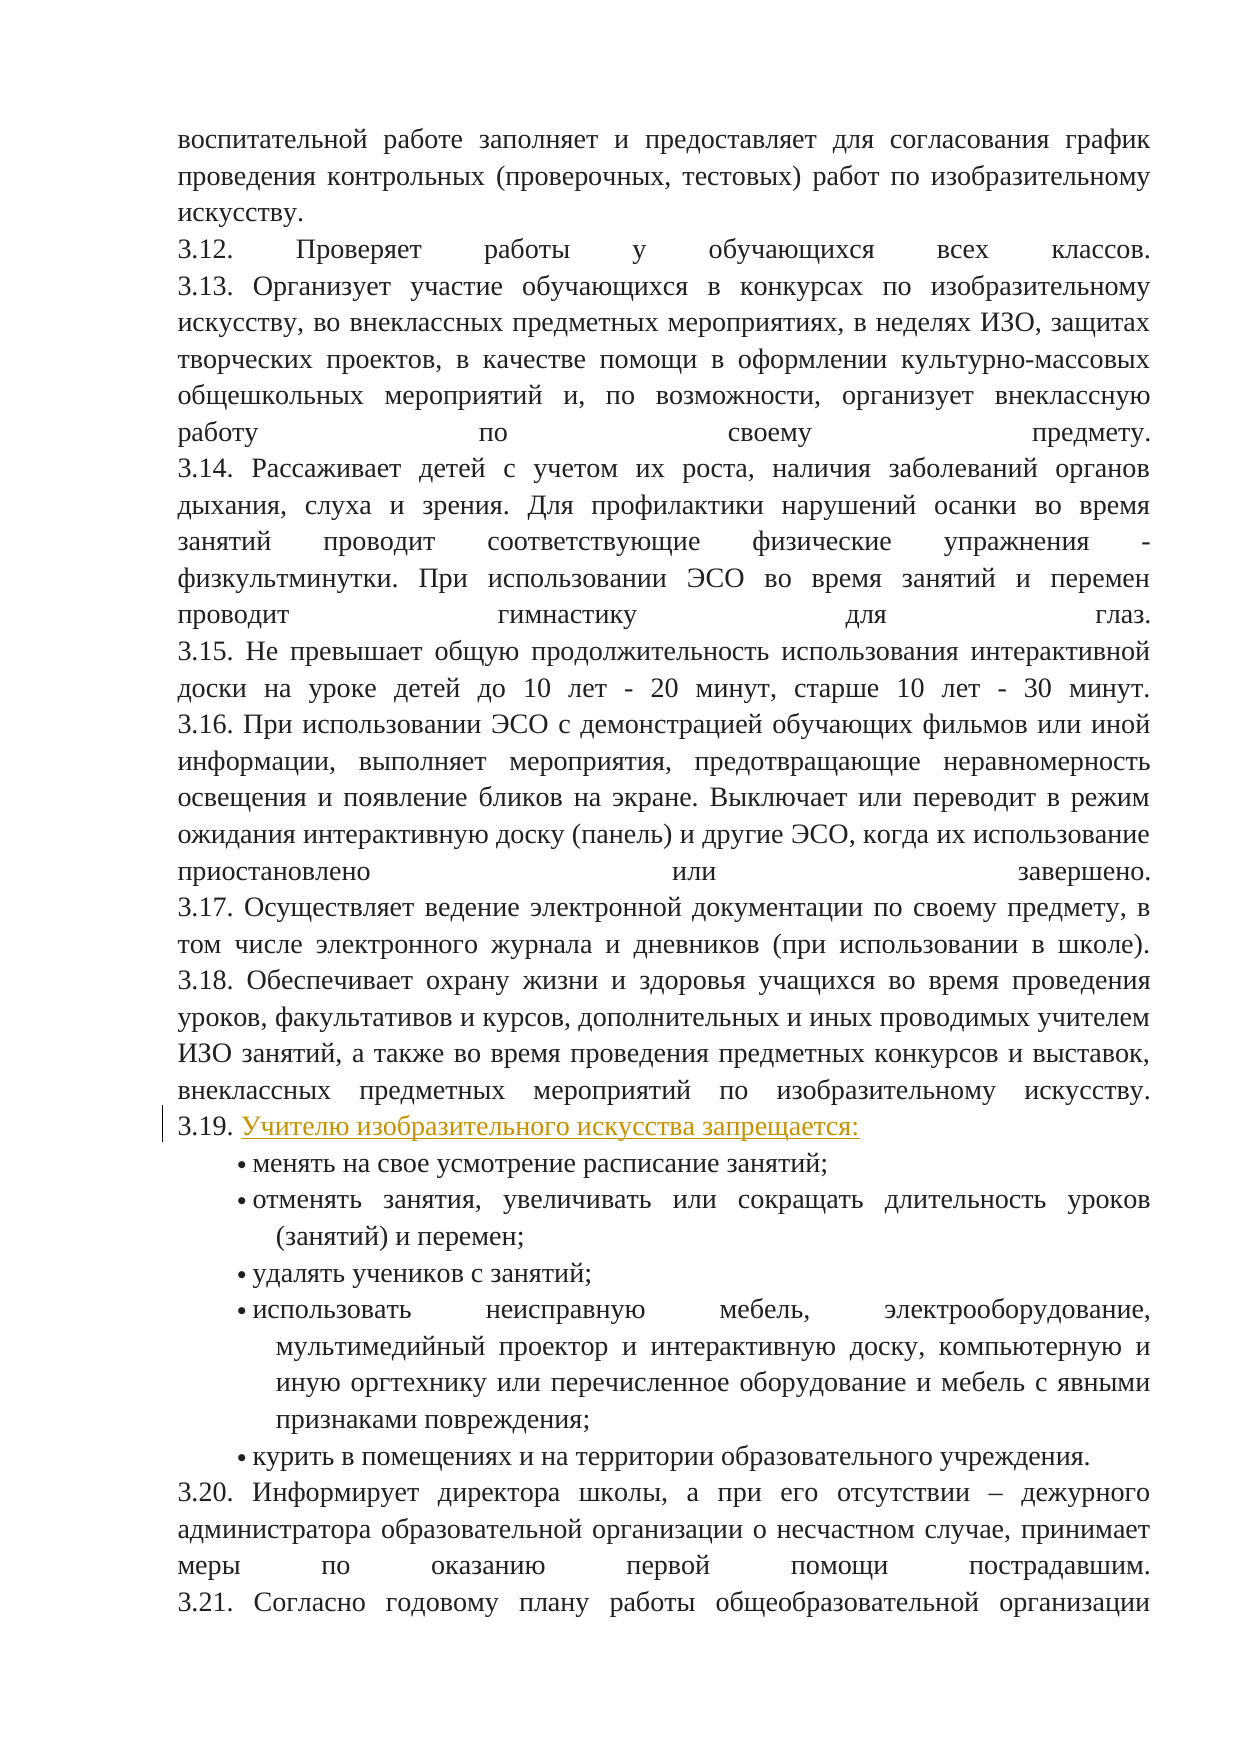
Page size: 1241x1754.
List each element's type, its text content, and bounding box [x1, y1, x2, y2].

list использовать неисправную мебель, электрооборудование, мультимедийный проектор и интерактивную доску, компьютерную и иную оргтехнику или перечисленное оборудование и мебель с явными признаками повреждения; [238, 1288, 1152, 1434]
list удалять учеников с занятий; [238, 1252, 1152, 1288]
list менять на свое усмотрение расписание занятий; [238, 1142, 1152, 1178]
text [177, 118, 1152, 1142]
list отменять занятия, увеличивать или сокращать длительность уроков (занятий) и перемен; [238, 1178, 1152, 1252]
list курить в помещениях и на территории образовательного учреждения. [238, 1434, 1152, 1471]
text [177, 1471, 1152, 1617]
